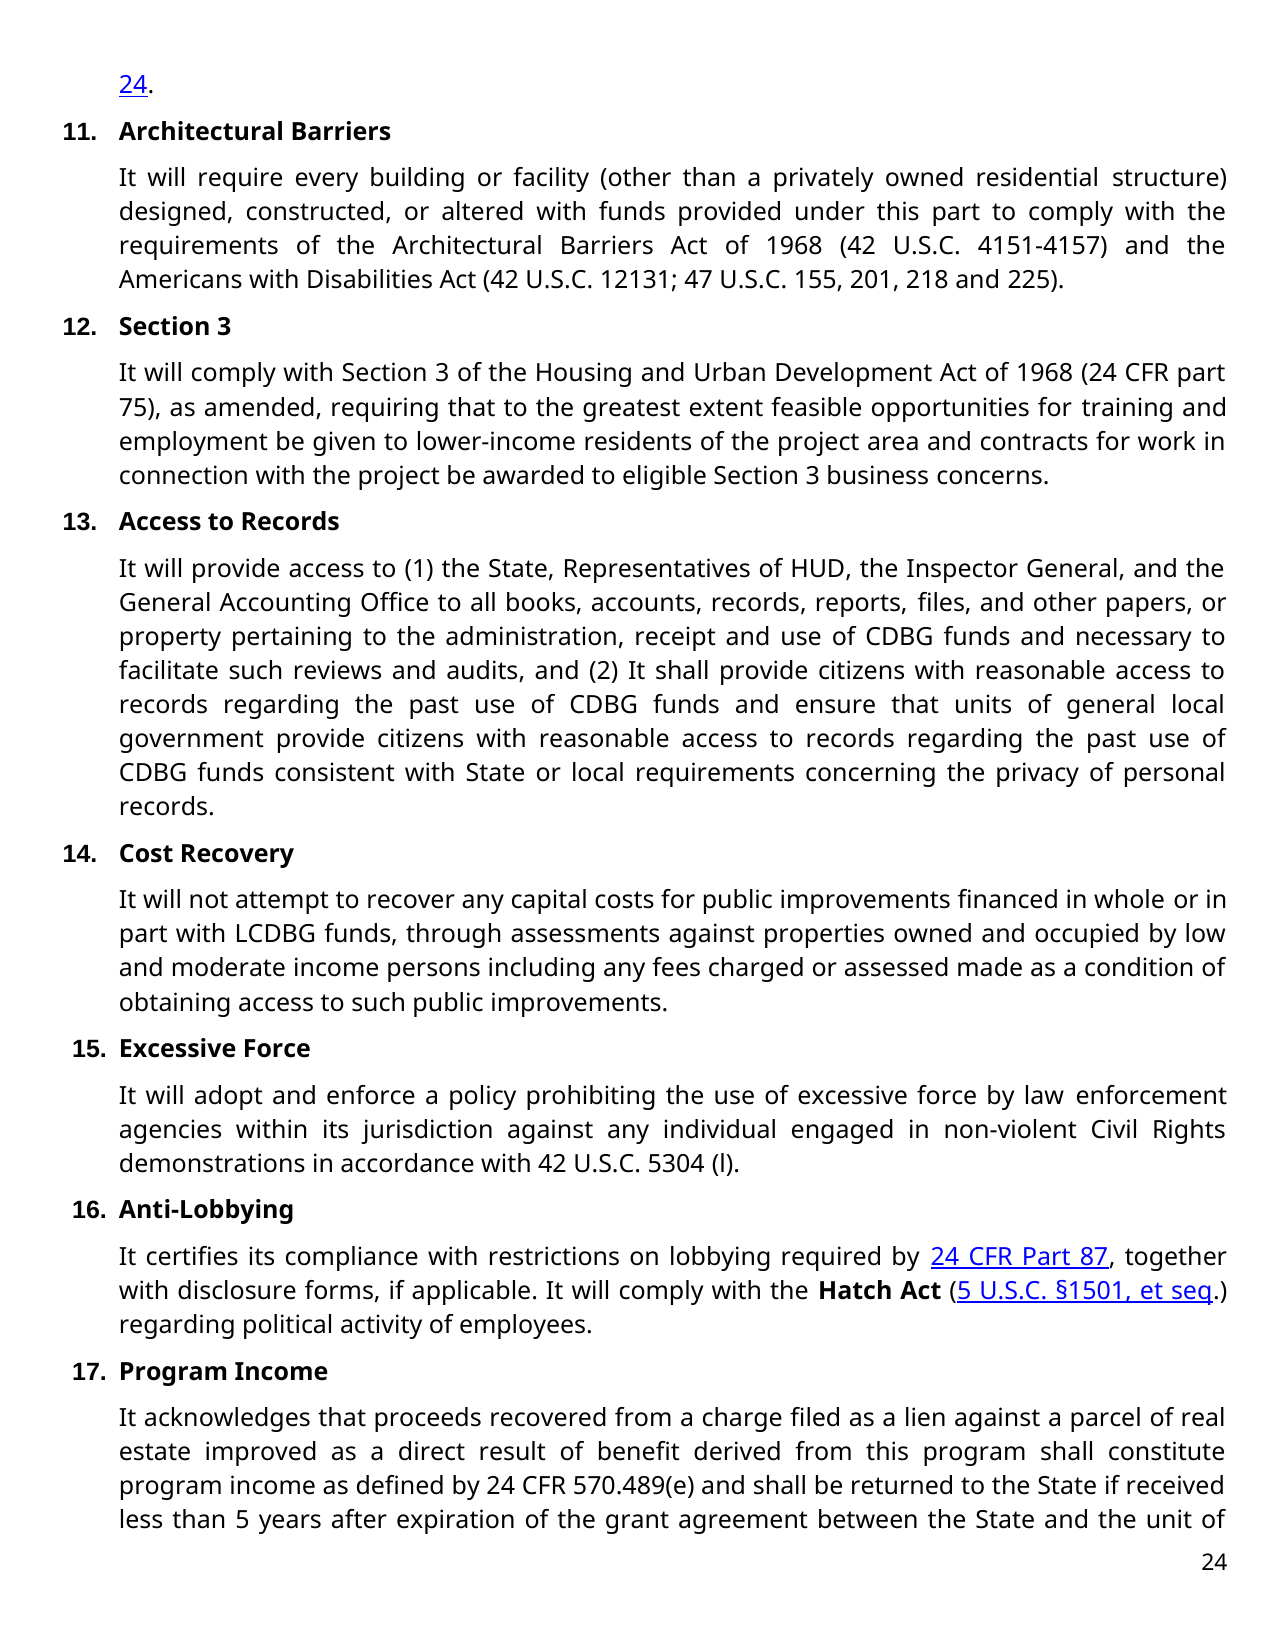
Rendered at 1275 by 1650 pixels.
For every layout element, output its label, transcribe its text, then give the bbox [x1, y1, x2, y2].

list Section 3 [62, 308, 1227, 343]
text It will not attempt to recover any capital costs for public improvements financed in whole or in part with LCDBG funds, through assessments against properties owned and occupied by low and moderate income persons including any fees charged or assessed made as a condition of obtaining access to such public improvements. [119, 882, 1227, 1018]
text It certifies its compliance with restrictions on lobbying required by 24 CFR Part 87, together with disclosure forms, if applicable. It will comply with the Hatch Act (5 U.S.C. §1501, et seq.) regarding political activity of employees. [119, 1238, 1227, 1341]
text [119, 1400, 1227, 1536]
list Architectural Barriers [62, 113, 1227, 147]
text It will comply with Section 3 of the Housing and Urban Development Act of 1968 (24 CFR part 75), as amended, requiring that to the greatest extent feasible opportunities for training and employment be given to lower-income residents of the project area and contracts for work in connection with the project be awarded to eligible Section 3 business concerns. [119, 355, 1227, 491]
list Anti-Lobbying [72, 1192, 1227, 1226]
list Excessive Force [72, 1031, 1227, 1065]
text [119, 67, 1227, 101]
list Program Income [72, 1353, 1227, 1387]
list Cost Recovery [62, 835, 1227, 869]
text It will require every building or facility (other than a privately owned residential structure) designed, constructed, or altered with funds provided under this part to comply with the requirements of the Architectural Barriers Act of 1968 (42 U.S.C. 4151-4157) and the Americans with Disabilities Act (42 U.S.C. 12131; 47 U.S.C. 155, 201, 218 and 225). [119, 160, 1227, 296]
text It will adopt and enforce a policy prohibiting the use of excessive force by law enforcement agencies within its jurisdiction against any individual engaged in non-violent Civil Rights demonstrations in accordance with 42 U.S.C. 5304 (l). [119, 1077, 1227, 1179]
text It will provide access to (1) the State, Representatives of HUD, the Inspector General, and the General Accounting Office to all books, accounts, records, reports, files, and other papers, or property pertaining to the administration, receipt and use of CDBG funds and necessary to facilitate such reviews and audits, and (2) It shall provide citizens with reasonable access to records regarding the past use of CDBG funds and ensure that units of general local government provide citizens with reasonable access to records regarding the past use of CDBG funds consistent with State or local requirements concerning the privacy of personal records. [119, 550, 1227, 823]
list Access to Records [62, 504, 1227, 538]
